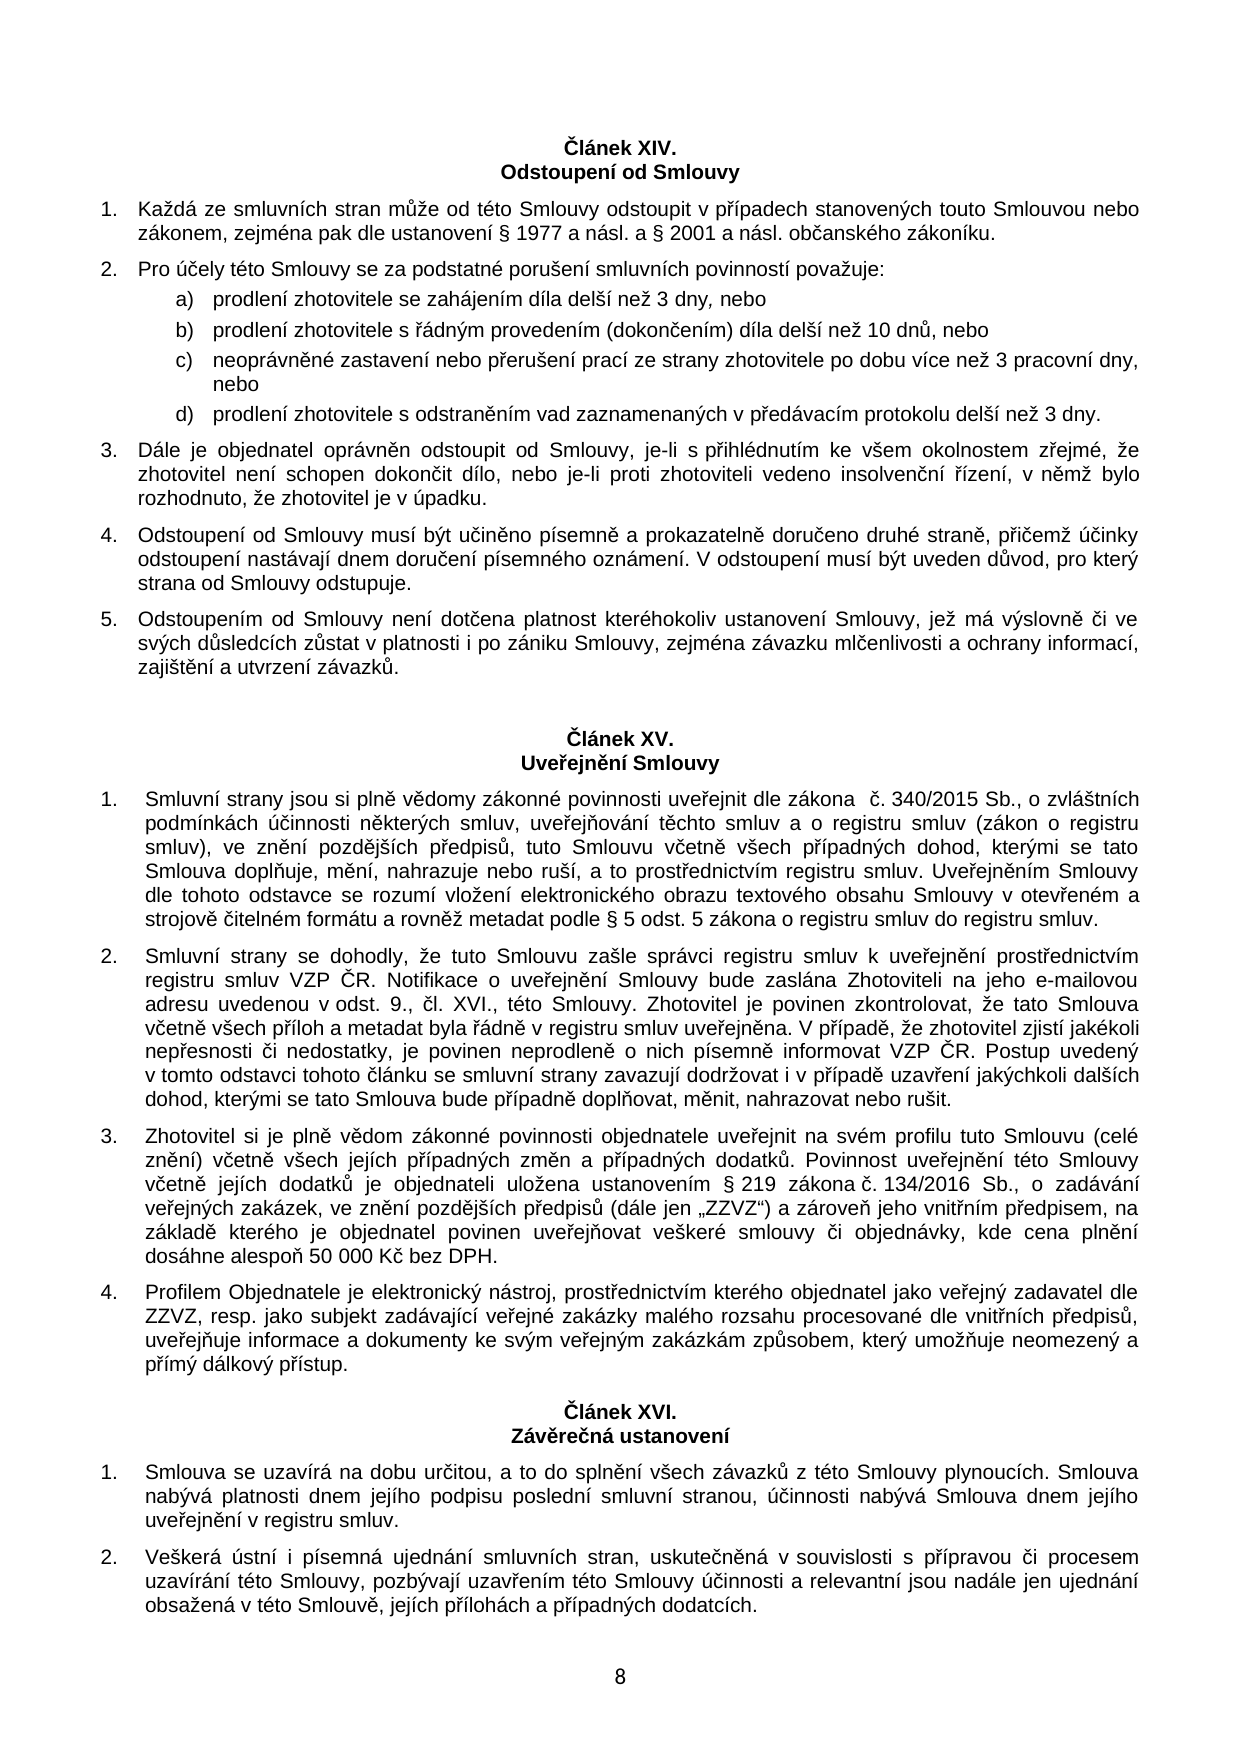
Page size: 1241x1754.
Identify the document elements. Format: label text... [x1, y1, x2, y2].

list Veškerá ústní i písemná ujednání smluvních stran, uskutečněná v souvislosti s přípravou či procesem uzavírání této Smlouvy, pozbývají uzavřením této Smlouvy účinnosti a relevantní jsou nadále jen ujednání obsažená v této Smlouvě, jejích přílohách a případných dodatcích. [100, 1544, 1140, 1616]
list Smlouva se uzavírá na dobu určitou, a to do splnění všech závazků z této Smlouvy plynoucích. Smlouva nabývá platnosti dnem jejího podpisu poslední smluvní stranou, účinnosti nabývá Smlouva dnem jejího uveřejnění v registru smluv. [100, 1460, 1140, 1532]
text Článek XVI. [100, 1400, 1140, 1424]
text Článek XV. [100, 727, 1140, 751]
list Odstoupením od Smlouvy není dotčena platnost kteréhokoliv ustanovení Smlouvy, jež má výslovně či ve svých důsledcích zůstat v platnosti i po zániku Smlouvy, zejména závazku mlčenlivosti a ochrany informací, zajištění a utvrzení závazků. [100, 607, 1140, 679]
text Článek XIV. [100, 136, 1140, 160]
list Profilem Objednatele je elektronický nástroj, prostřednictvím kterého objednatel jako veřejný zadavatel dle ZZVZ, resp. jako subjekt zadávající veřejné zakázky malého rozsahu procesované dle vnitřních předpisů, uveřejňuje informace a dokumenty ke svým veřejným zakázkám způsobem, který umožňuje neomezený a přímý dálkový přístup. [100, 1280, 1140, 1376]
list Pro účely této Smlouvy se za podstatné porušení smluvních povinností považuje: [100, 257, 1140, 281]
list prodlení zhotovitele s řádným provedením (dokončením) díla delší než 10 dnů, nebo [175, 317, 1140, 341]
text Odstoupení od Smlouvy [100, 160, 1140, 184]
text Závěrečná ustanovení [100, 1424, 1140, 1448]
list Každá ze smluvních stran může od této Smlouvy odstoupit v případech stanovených touto Smlouvou nebo zákonem, zejména pak dle ustanovení § 1977 a násl. a § 2001 a násl. občanského zákoníku. [100, 197, 1140, 244]
list Smluvní strany jsou si plně vědomy zákonné povinnosti uveřejnit dle zákona č. 340/2015 Sb., o zvláštních podmínkách účinnosti některých smluv, uveřejňování těchto smluv a o registru smluv (zákon o registru smluv), ve znění pozdějších předpisů, tuto Smlouvu včetně všech případných dohod, kterými se tato Smlouva doplňuje, mění, nahrazuje nebo ruší, a to prostřednictvím registru smluv. Uveřejněním Smlouvy dle tohoto odstavce se rozumí vložení elektronického obrazu textového obsahu Smlouvy v otevřeném a strojově čitelném formátu a rovněž metadat podle § 5 odst. 5 zákona o registru smluv do registru smluv. [100, 787, 1140, 931]
text Uveřejnění Smlouvy [100, 751, 1140, 775]
list Zhotovitel si je plně vědom zákonné povinnosti objednatele uveřejnit na svém profilu tuto Smlouvu (celé znění) včetně všech jejích případných změn a případných dodatků. Povinnost uveřejnění této Smlouvy včetně jejích dodatků je objednateli uložena ustanovením § 219 zákona č. 134/2016 Sb., o zadávání veřejných zakázek, ve znění pozdějších předpisů (dále jen „ZZVZ“) a zároveň jeho vnitřním předpisem, na základě kterého je objednatel povinen uveřejňovat veškeré smlouvy či objednávky, kde cena plnění dosáhne alespoň 50 000 Kč bez DPH. [100, 1124, 1140, 1267]
list Smluvní strany se dohodly, že tuto Smlouvu zašle správci registru smluv k uveřejnění prostřednictvím registru smluv VZP ČR. Notifikace o uveřejnění Smlouvy bude zaslána Zhotoviteli na jeho e-mailovou adresu uvedenou v odst. 9., čl. XVI., této Smlouvy. Zhotovitel je povinen zkontrolovat, že tato Smlouva včetně všech příloh a metadat byla řádně v registru smluv uveřejněna. V případě, že zhotovitel zjistí jakékoli nepřesnosti či nedostatky, je povinen neprodleně o nich písemně informovat VZP ČR. Postup uvedený v tomto odstavci tohoto článku se smluvní strany zavazují dodržovat i v případě uzavření jakýchkoli dalších dohod, kterými se tato Smlouva bude případně doplňovat, měnit, nahrazovat nebo rušit. [100, 943, 1140, 1111]
list prodlení zhotovitele se zahájením díla delší než 3 dny, nebo [175, 287, 1140, 311]
list Odstoupení od Smlouvy musí být učiněno písemně a prokazatelně doručeno druhé straně, přičemž účinky odstoupení nastávají dnem doručení písemného oznámení. V odstoupení musí být uveden důvod, pro který strana od Smlouvy odstupuje. [100, 523, 1140, 594]
list Dále je objednatel oprávněn odstoupit od Smlouvy, je-li s přihlédnutím ke všem okolnostem zřejmé, že zhotovitel není schopen dokončit dílo, nebo je-li proti zhotoviteli vedeno insolvenční řízení, v němž bylo rozhodnuto, že zhotovitel je v úpadku. [100, 438, 1140, 510]
list neoprávněné zastavení nebo přerušení prací ze strany zhotovitele po dobu více než 3 pracovní dny, nebo [175, 348, 1140, 396]
list prodlení zhotovitele s odstraněním vad zaznamenaných v předávacím protokolu delší než 3 dny. [175, 402, 1140, 426]
